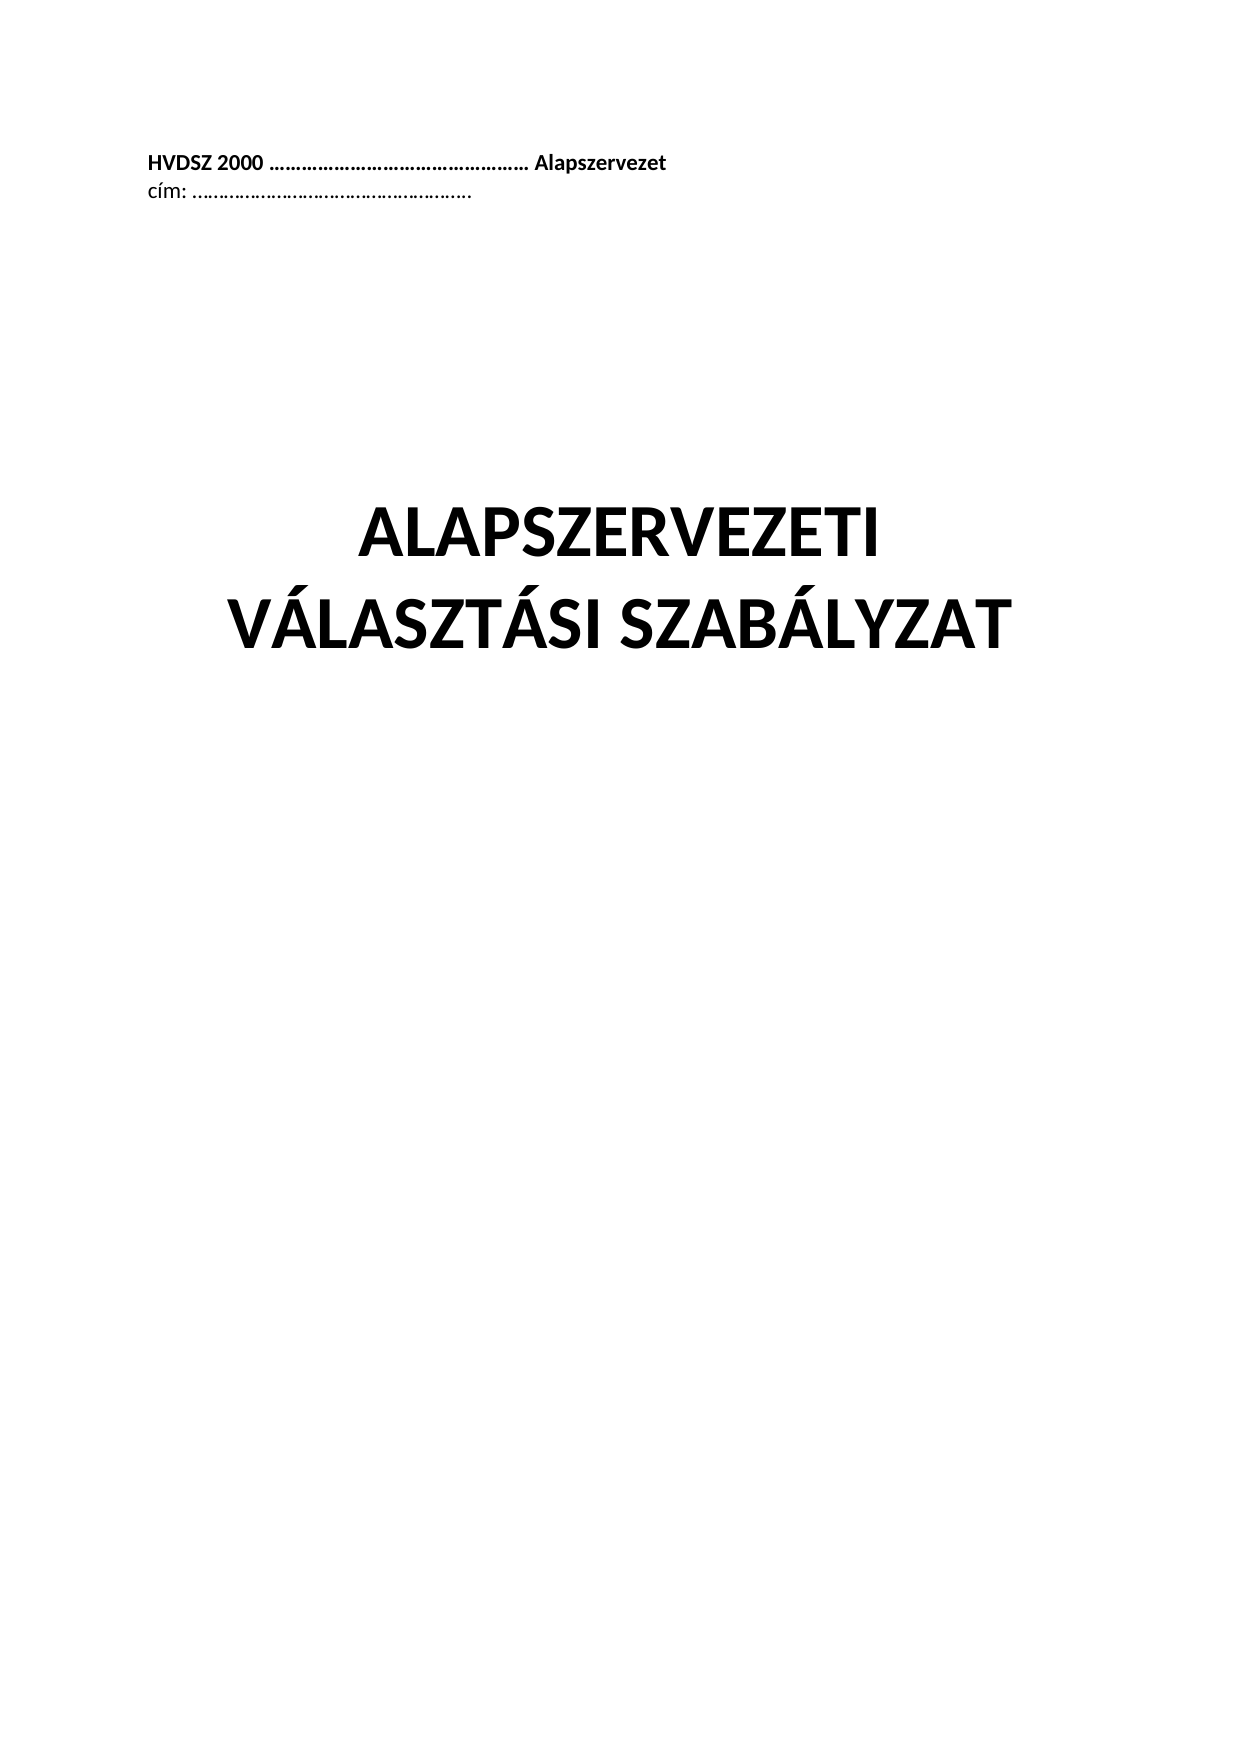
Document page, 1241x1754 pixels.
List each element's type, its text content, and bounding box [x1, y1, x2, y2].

text VÁLASZTÁSI SZABÁLYZAT [148, 576, 1092, 667]
text ALAPSZERVEZETI [148, 484, 1092, 576]
text HVDSZ 2000 ………………………………………… Alapszervezet [148, 148, 1092, 176]
text cím: …………………………………………….. [148, 176, 1092, 204]
